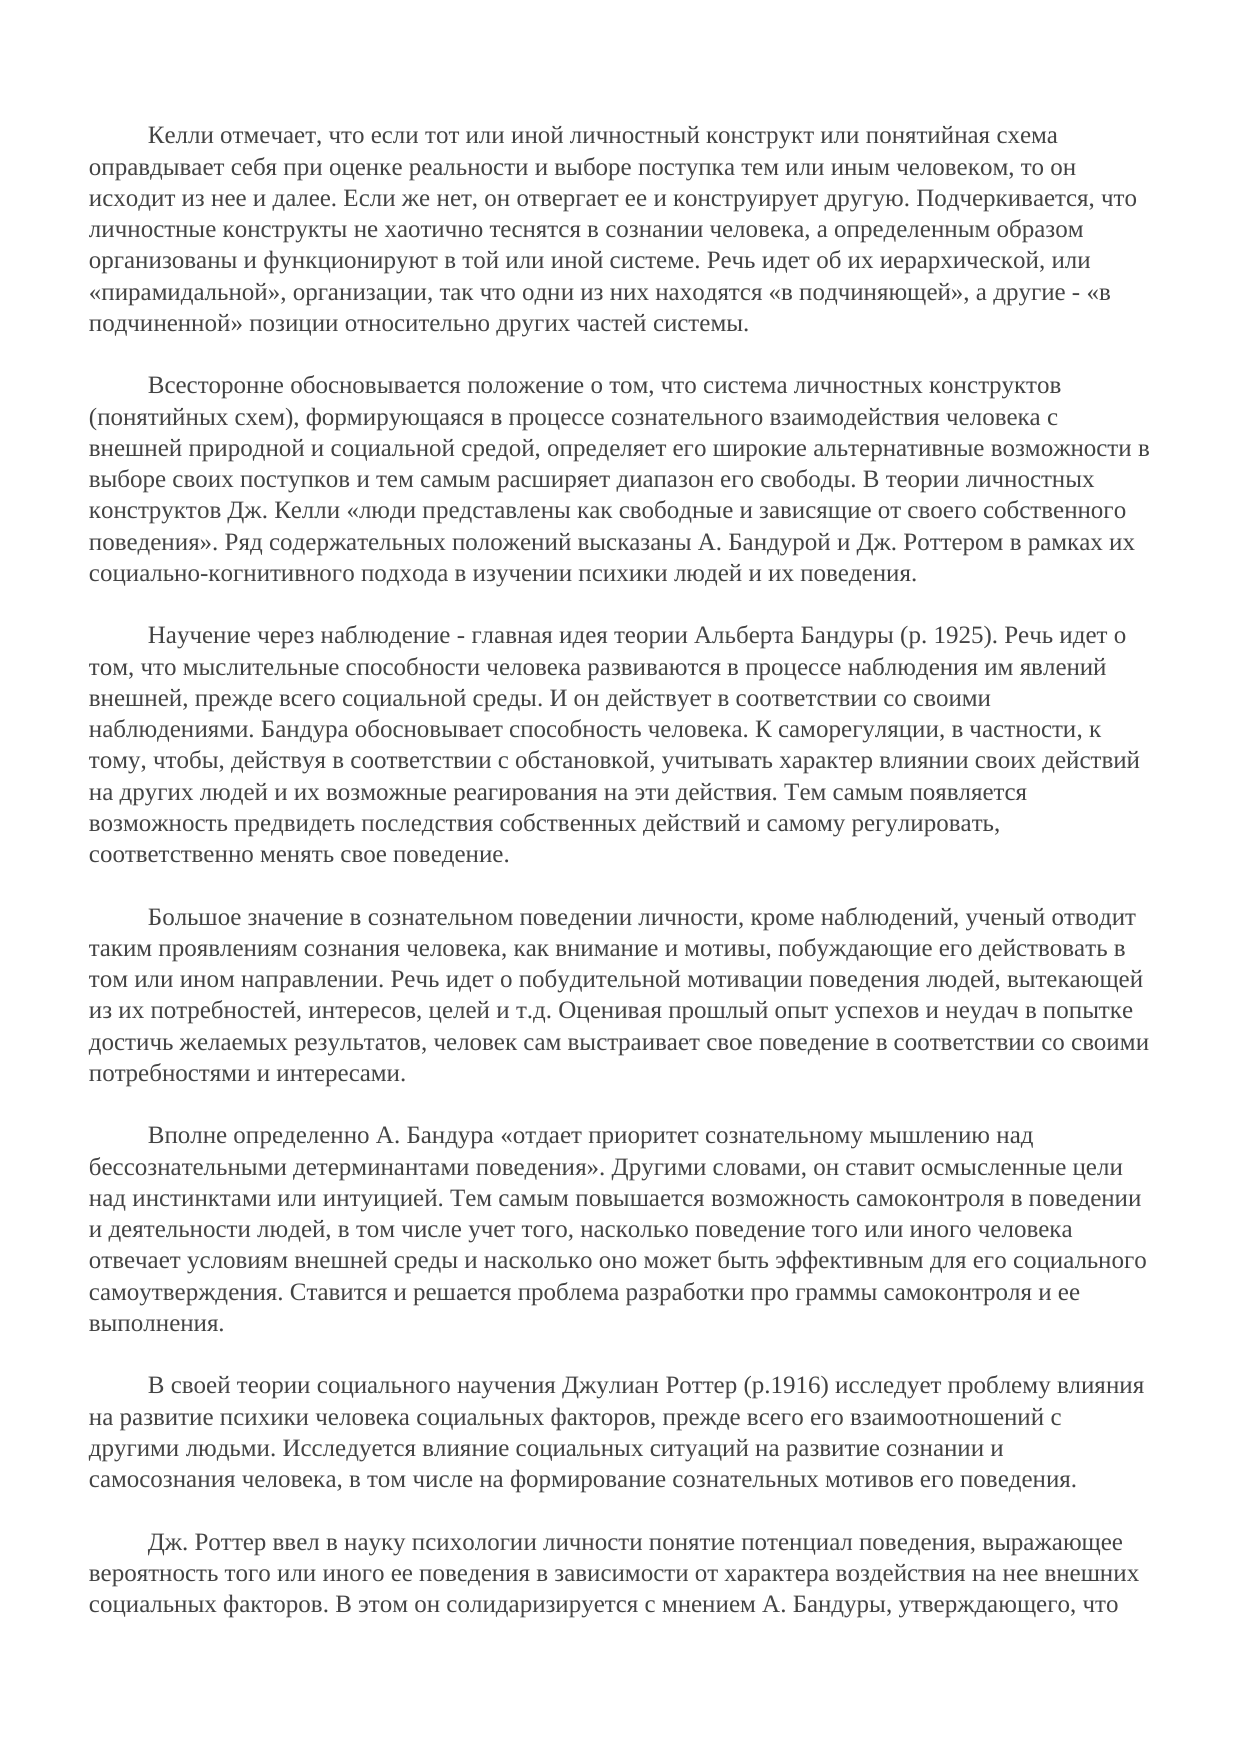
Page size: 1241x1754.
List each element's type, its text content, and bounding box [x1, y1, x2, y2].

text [89, 1524, 1152, 1618]
text Вполне определенно А. Бандура «отдает приоритет сознательному мышлению над бессознательными детерминантами поведения». Другими словами, он ставит осмысленные цели над инстинктами или интуицией. Тем самым повышается возможность самоконтроля в поведении и деятельности людей, в том числе учет того, насколько поведение того или иного человека отвечает условиям внешней среды и насколько оно может быть эффективным для его социального самоутверждения. Ставится и решается проблема разработки про граммы самоконтроля и ее выполнения. [89, 1118, 1152, 1337]
text В своей теории социального научения Джулиан Роттер (р.1916) исследует проблему влияния на развитие психики человека социальных факторов, прежде всего его взаимоотношений с другими людьми. Исследуется влияние социальных ситуаций на развитие сознании и самосознания человека, в том числе на формирование сознательных мотивов его поведения. [89, 1368, 1152, 1493]
text Большое значение в сознательном поведении личности, кроме наблюдений, ученый отводит таким проявлениям сознания человека, как внимание и мотивы, побуждающие его действовать в том или ином направлении. Речь идет о побудительной мотивации поведения людей, вытекающей из их потребностей, интересов, целей и т.д. Оценивая прошлый опыт успехов и неудач в попытке достичь желаемых результатов, человек сам выстраивает свое поведение в соответствии со своими потребностями и интересами. [89, 899, 1152, 1087]
text Научение через наблюдение - главная идея теории Альберта Бандуры (р. 1925). Речь идет о том, что мыслительные способности человека развиваются в процессе наблюдения им явлений внешней, прежде всего социальной среды. И он действует в соответствии со своими наблюдениями. Бандура обосновывает способность человека. К саморегуляции, в частности, к тому, чтобы, действуя в соответствии с обстановкой, учитывать характер влиянии своих действий на других людей и их возможные реагирования на эти действия. Тем самым появляется возможность предвидеть последствия собственных действий и самому регулировать, соответственно менять свое поведение. [89, 618, 1152, 868]
text Всесторонне обосновывается положение о том, что система личностных конструктов (понятийных схем), формирующаяся в процессе сознательного взаимодействия человека с внешней природной и социальной средой, определяет его широкие альтернативные возможности в выборе своих поступков и тем самым расширяет диапазон его свободы. В теории личностных конструктов Дж. Келли «люди представлены как свободные и зависящие от своего собственного поведения». Ряд содержательных положений высказаны А. Бандурой и Дж. Роттером в рамках их социально-когнитивного подхода в изучении психики людей и их поведения. [89, 368, 1152, 587]
text Келли отмечает, что если тот или иной личностный конструкт или понятийная схема оправдывает себя при оценке реальности и выборе поступка тем или иным человеком, то он исходит из нее и далее. Если же нет, он отвергает ее и конструирует другую. Подчеркивается, что личностные конструкты не хаотично теснятся в сознании человека, а определенным образом организованы и функционируют в той или иной системе. Речь идет об их иерархической, или «пирамидальной», организации, так что одни из них находятся «в подчиняющей», а другие - «в подчиненной» позиции относительно других частей системы. [89, 118, 1152, 337]
